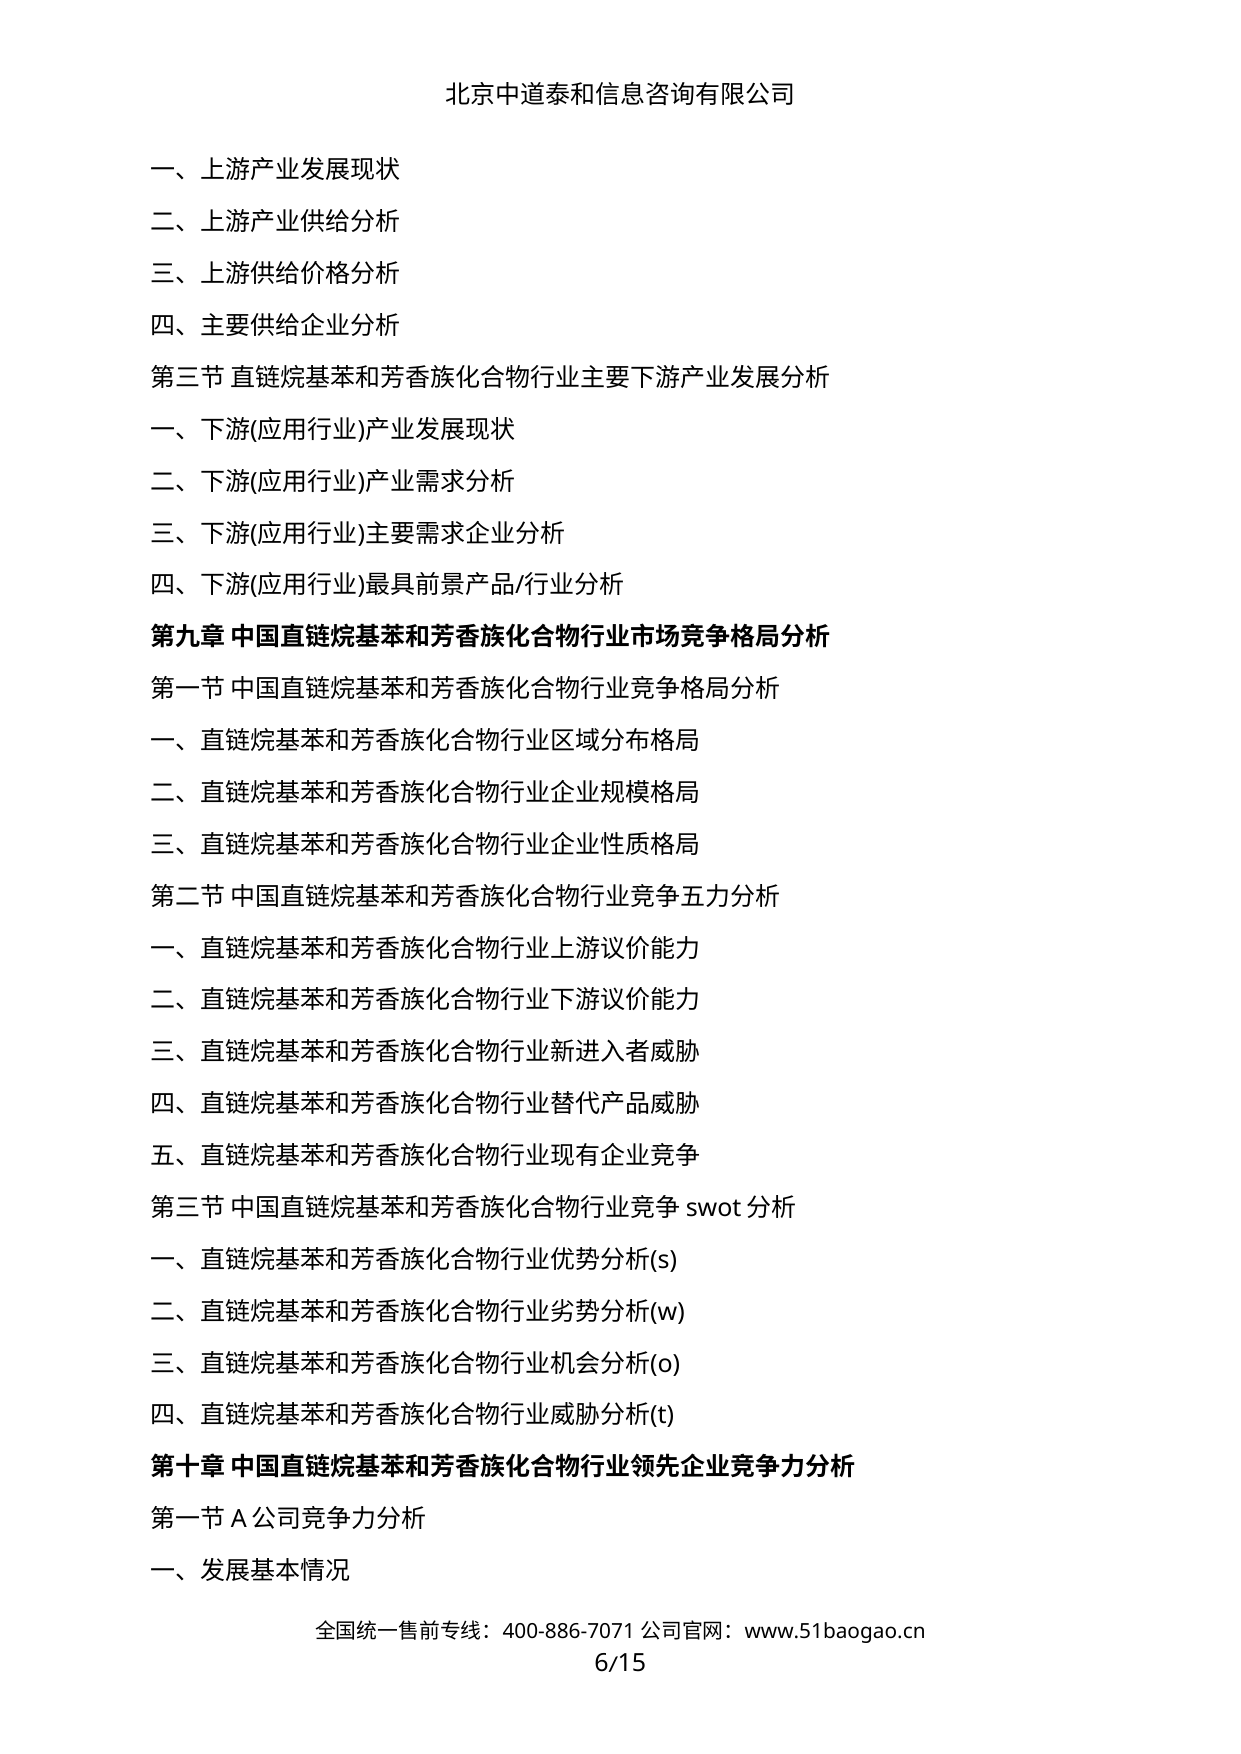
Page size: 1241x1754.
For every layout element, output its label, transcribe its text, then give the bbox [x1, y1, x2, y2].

text 三、上游供给价格分析 [150, 254, 1090, 290]
text 二、直链烷基苯和芳香族化合物行业下游议价能力 [150, 980, 1090, 1016]
text 第一节 中国直链烷基苯和芳香族化合物行业竞争格局分析 [150, 669, 1090, 705]
text 四、直链烷基苯和芳香族化合物行业威胁分析(t) [150, 1395, 1090, 1431]
text 四、主要供给企业分析 [150, 306, 1090, 342]
text 二、直链烷基苯和芳香族化合物行业企业规模格局 [150, 772, 1090, 809]
text 一、上游产业发展现状 [150, 150, 1090, 186]
text 四、直链烷基苯和芳香族化合物行业替代产品威胁 [150, 1084, 1090, 1120]
text 五、直链烷基苯和芳香族化合物行业现有企业竞争 [150, 1136, 1090, 1172]
text 第九章 中国直链烷基苯和芳香族化合物行业市场竞争格局分析 [150, 617, 1090, 653]
text 四、下游(应用行业)最具前景产品/行业分析 [150, 565, 1090, 601]
text 三、下游(应用行业)主要需求企业分析 [150, 513, 1090, 549]
text 三、直链烷基苯和芳香族化合物行业新进入者威胁 [150, 1032, 1090, 1068]
text 一、下游(应用行业)产业发展现状 [150, 409, 1090, 446]
text 第三节 中国直链烷基苯和芳香族化合物行业竞争swot分析 [150, 1187, 1090, 1224]
text 二、下游(应用行业)产业需求分析 [150, 461, 1090, 497]
text 二、上游产业供给分析 [150, 202, 1090, 238]
text 第十章 中国直链烷基苯和芳香族化合物行业领先企业竞争力分析 [150, 1447, 1090, 1483]
text 一、发展基本情况 [150, 1551, 1090, 1587]
text 三、直链烷基苯和芳香族化合物行业企业性质格局 [150, 824, 1090, 861]
text 一、直链烷基苯和芳香族化合物行业区域分布格局 [150, 721, 1090, 757]
text 第三节 直链烷基苯和芳香族化合物行业主要下游产业发展分析 [150, 357, 1090, 394]
text 二、直链烷基苯和芳香族化合物行业劣势分析(w) [150, 1291, 1090, 1327]
text 第二节 中国直链烷基苯和芳香族化合物行业竞争五力分析 [150, 876, 1090, 912]
text 一、直链烷基苯和芳香族化合物行业上游议价能力 [150, 928, 1090, 964]
text 第一节 A公司竞争力分析 [150, 1499, 1090, 1535]
text 三、直链烷基苯和芳香族化合物行业机会分析(o) [150, 1343, 1090, 1379]
text 一、直链烷基苯和芳香族化合物行业优势分析(s) [150, 1239, 1090, 1276]
